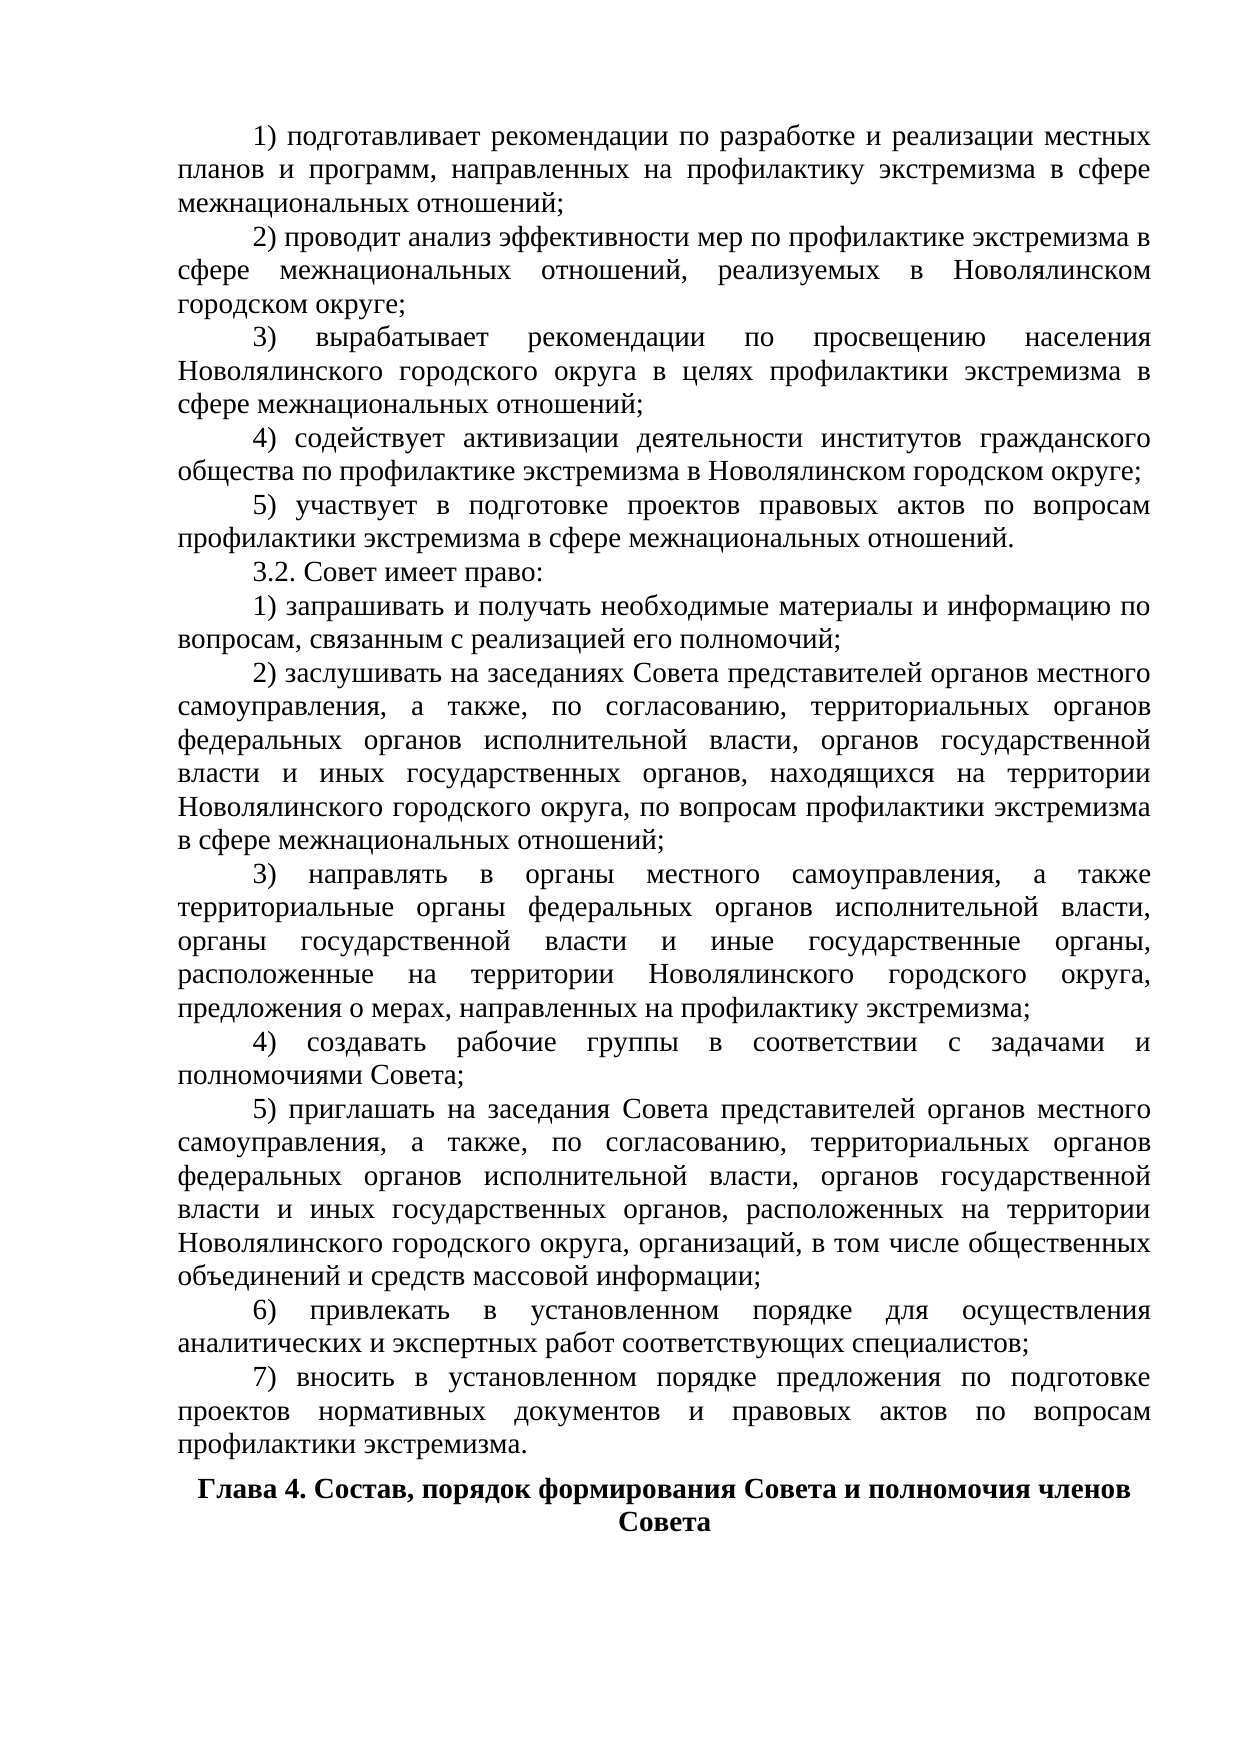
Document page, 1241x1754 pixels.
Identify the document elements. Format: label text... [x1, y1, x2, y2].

text 7) вносить в установленном порядке предложения по подготовке проектов нормативных документов и правовых актов по вопросам профилактики экстремизма. [177, 1359, 1152, 1460]
text 3) направлять в органы местного самоуправления, а также территориальные органы федеральных органов исполнительной власти, органы государственной власти и иные государственные органы, расположенные на территории Новолялинского городского округа, предложения о мерах, направленных на профилактику экстремизма; [177, 856, 1152, 1024]
text 2) проводит анализ эффективности мер по профилактике экстремизма в сфере межнациональных отношений, реализуемых в Новолялинском городском округе; [177, 219, 1152, 319]
text 3) вырабатывает рекомендации по просвещению населения Новолялинского городского округа в целях профилактики экстремизма в сфере межнациональных отношений; [177, 319, 1152, 420]
text 5) участвует в подготовке проектов правовых актов по вопросам профилактики экстремизма в сфере межнациональных отношений. [177, 487, 1152, 554]
text 1) подготавливает рекомендации по разработке и реализации местных планов и программ, направленных на профилактику экстремизма в сфере межнациональных отношений; [177, 118, 1152, 219]
text Глава 4. Состав, порядок формирования Совета и полномочия членов Совета [177, 1471, 1152, 1538]
text 1) запрашивать и получать необходимые материалы и информацию по вопросам, связанным с реализацией его полномочий; [177, 588, 1152, 655]
text 4) содействует активизации деятельности институтов гражданского общества по профилактике экстремизма в Новолялинском городском округе; [177, 420, 1152, 487]
text 5) приглашать на заседания Совета представителей органов местного самоуправления, а также, по согласованию, территориальных органов федеральных органов исполнительной власти, органов государственной власти и иных государственных органов, расположенных на территории Новолялинского городского округа, организаций, в том числе общественных объединений и средств массовой информации; [177, 1091, 1152, 1292]
text 4) создавать рабочие группы в соответствии с задачами и полномочиями Совета; [177, 1024, 1152, 1091]
text 3.2. Совет имеет право: [177, 554, 1152, 588]
text 2) заслушивать на заседаниях Совета представителей органов местного самоуправления, а также, по согласованию, территориальных органов федеральных органов исполнительной власти, органов государственной власти и иных государственных органов, находящихся на территории Новолялинского городского округа, по вопросам профилактики экстремизма в сфере межнациональных отношений; [177, 655, 1152, 856]
text 6) привлекать в установленном порядке для осуществления аналитических и экспертных работ соответствующих специалистов; [177, 1292, 1152, 1359]
